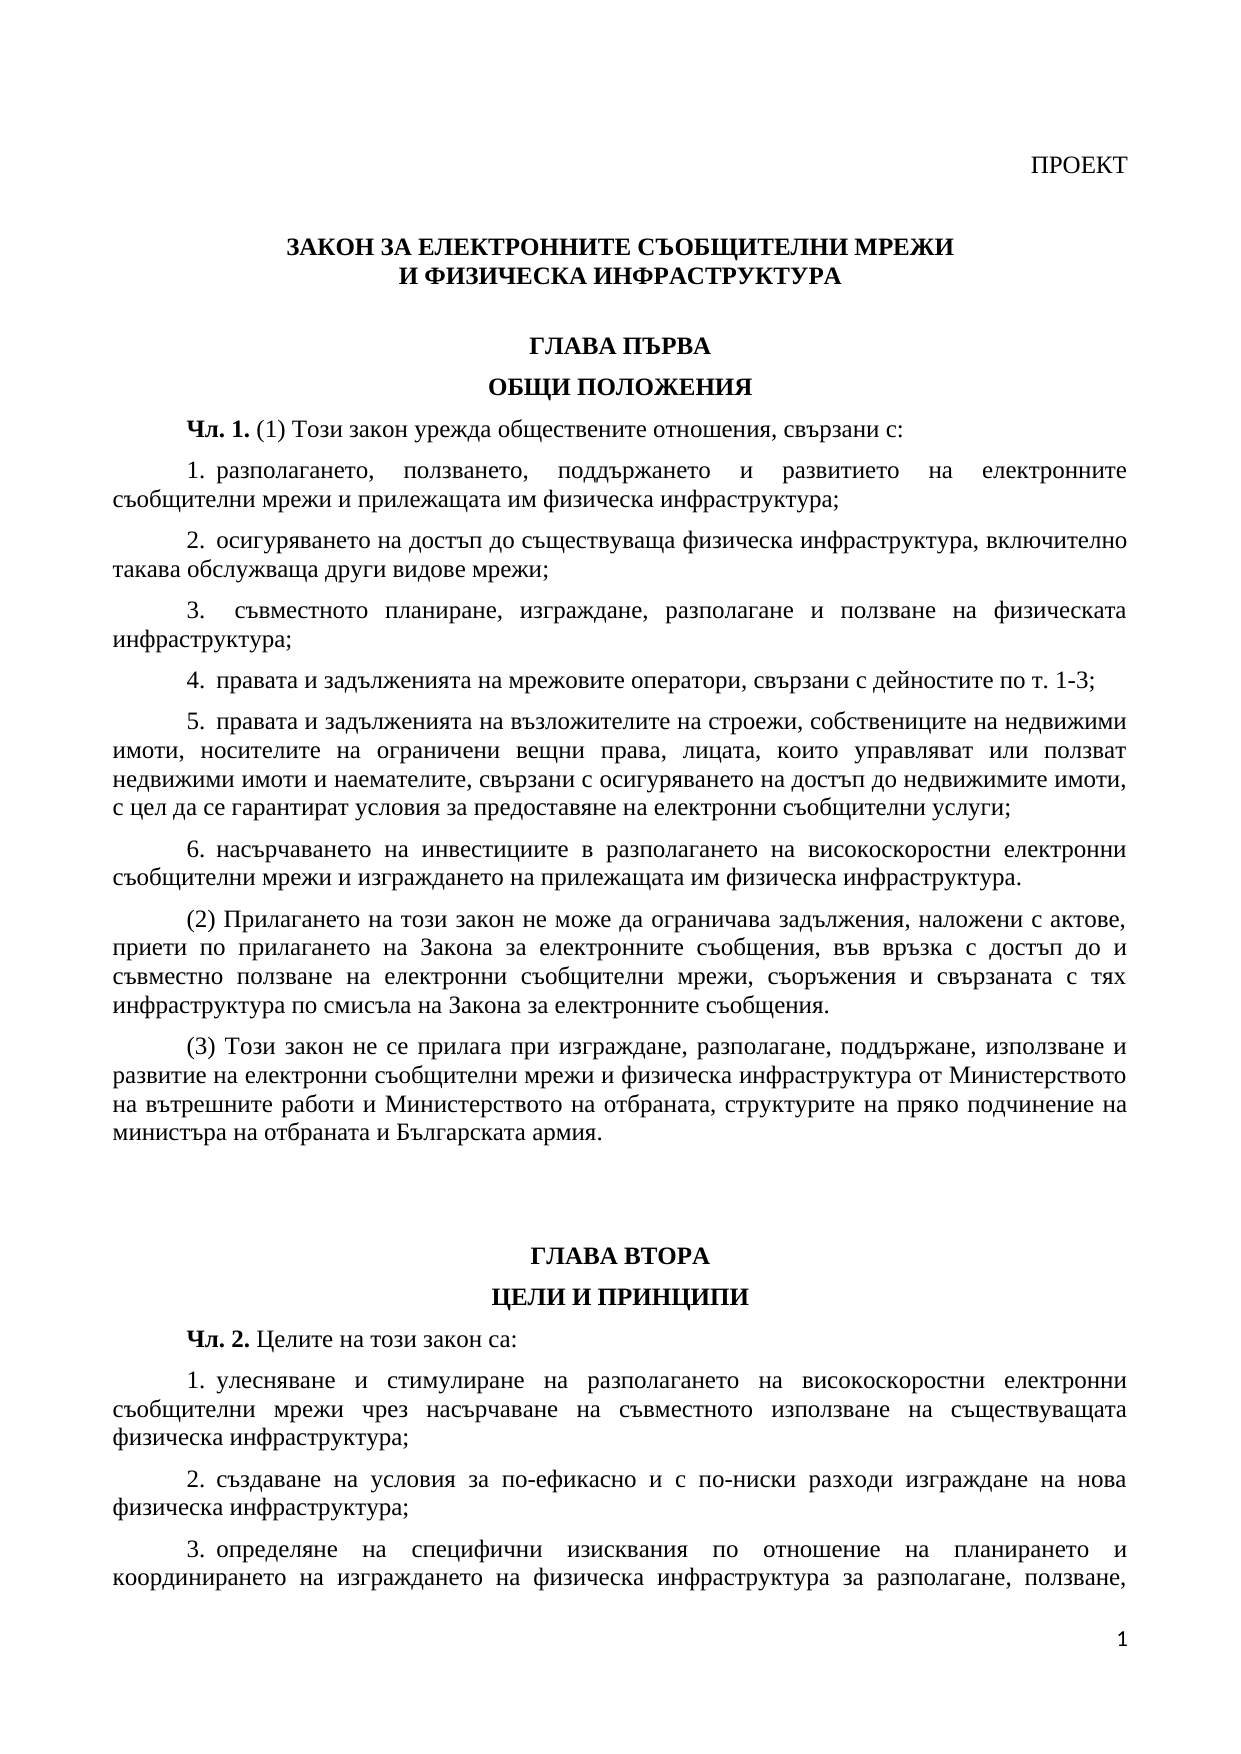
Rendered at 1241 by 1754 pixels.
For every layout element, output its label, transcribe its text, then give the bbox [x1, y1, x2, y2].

text (2) Прилагането на този закон не може да ограничава задължения, наложени с актове, приети по прилагането на Закона за електронните съобщения, във връзка с достъп до и съвместно ползване на електронни съобщителни мрежи, съоръжения и свързаната с тях инфраструктура по смисъла на Закона за електронните съобщения. [112, 904, 1128, 1019]
text Чл. 1. (1) Този закон урежда обществените отношения, свързани с: [112, 414, 1128, 442]
text ЗАКОН ЗА ЕЛЕКТРОННИТЕ СЪОБЩИТЕЛНИ МРЕЖИ [112, 232, 1128, 261]
list създаване на условия за по-ефикасно и с по-ниски разходи изграждане на нова физическа инфраструктура; [112, 1464, 1128, 1521]
list разполагането, ползването, поддържането и развитието на електронните съобщителни мрежи и прилежащата им физическа инфраструктура; [112, 455, 1128, 512]
list правата и задълженията на мрежовите оператори, свързани с дейностите по т. 1-3; [112, 665, 1128, 694]
text (3) Този закон не се прилага при изграждане, разполагане, поддържане, използване и развитие на електронни съобщителни мрежи и физическа инфраструктура от Министерството на вътрешните работи и Министерството на отбраната, структурите на пряко подчинение на министъра на отбраната и Българската армия. [112, 1031, 1128, 1146]
text И ФИЗИЧЕСКА ИНФРАСТРУКТУРА [112, 261, 1128, 290]
list насърчаването на инвестициите в разполагането на високоскоростни електронни съобщителни мрежи и изграждането на прилежащата им физическа инфраструктура. [112, 834, 1128, 891]
list съвместното планиране, изграждане, разполагане и ползване на физическата инфраструктура; [112, 595, 1128, 652]
list осигуряването на достъп до съществуваща физическа инфраструктура, включително такава обслужваща други видове мрежи; [112, 525, 1128, 582]
text Чл. 2. Целите на този закон са: [112, 1324, 1128, 1352]
text ГЛАВА ПЪРВА [112, 331, 1128, 360]
text ЦЕЛИ И ПРИНЦИПИ [112, 1282, 1128, 1311]
text ГЛАВА ВТОРА [112, 1241, 1128, 1270]
text ОБЩИ ПОЛОЖЕНИЯ [112, 372, 1128, 401]
text ПРОЕКТ [112, 150, 1128, 179]
list улесняване и стимулиране на разполагането на високоскоростни електронни съобщителни мрежи чрез насърчаване на съвместното използване на съществуващата физическа инфраструктура; [112, 1365, 1128, 1451]
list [112, 1534, 1128, 1591]
list правата и задълженията на възложителите на строежи, собствениците на недвижими имоти, носителите на ограничени вещни права, лицата, които управляват или ползват недвижими имоти и наемателите, свързани с осигуряването на достъп до недвижимите имоти, с цел да се гарантират условия за предоставяне на електронни съобщителни услуги; [112, 706, 1128, 821]
